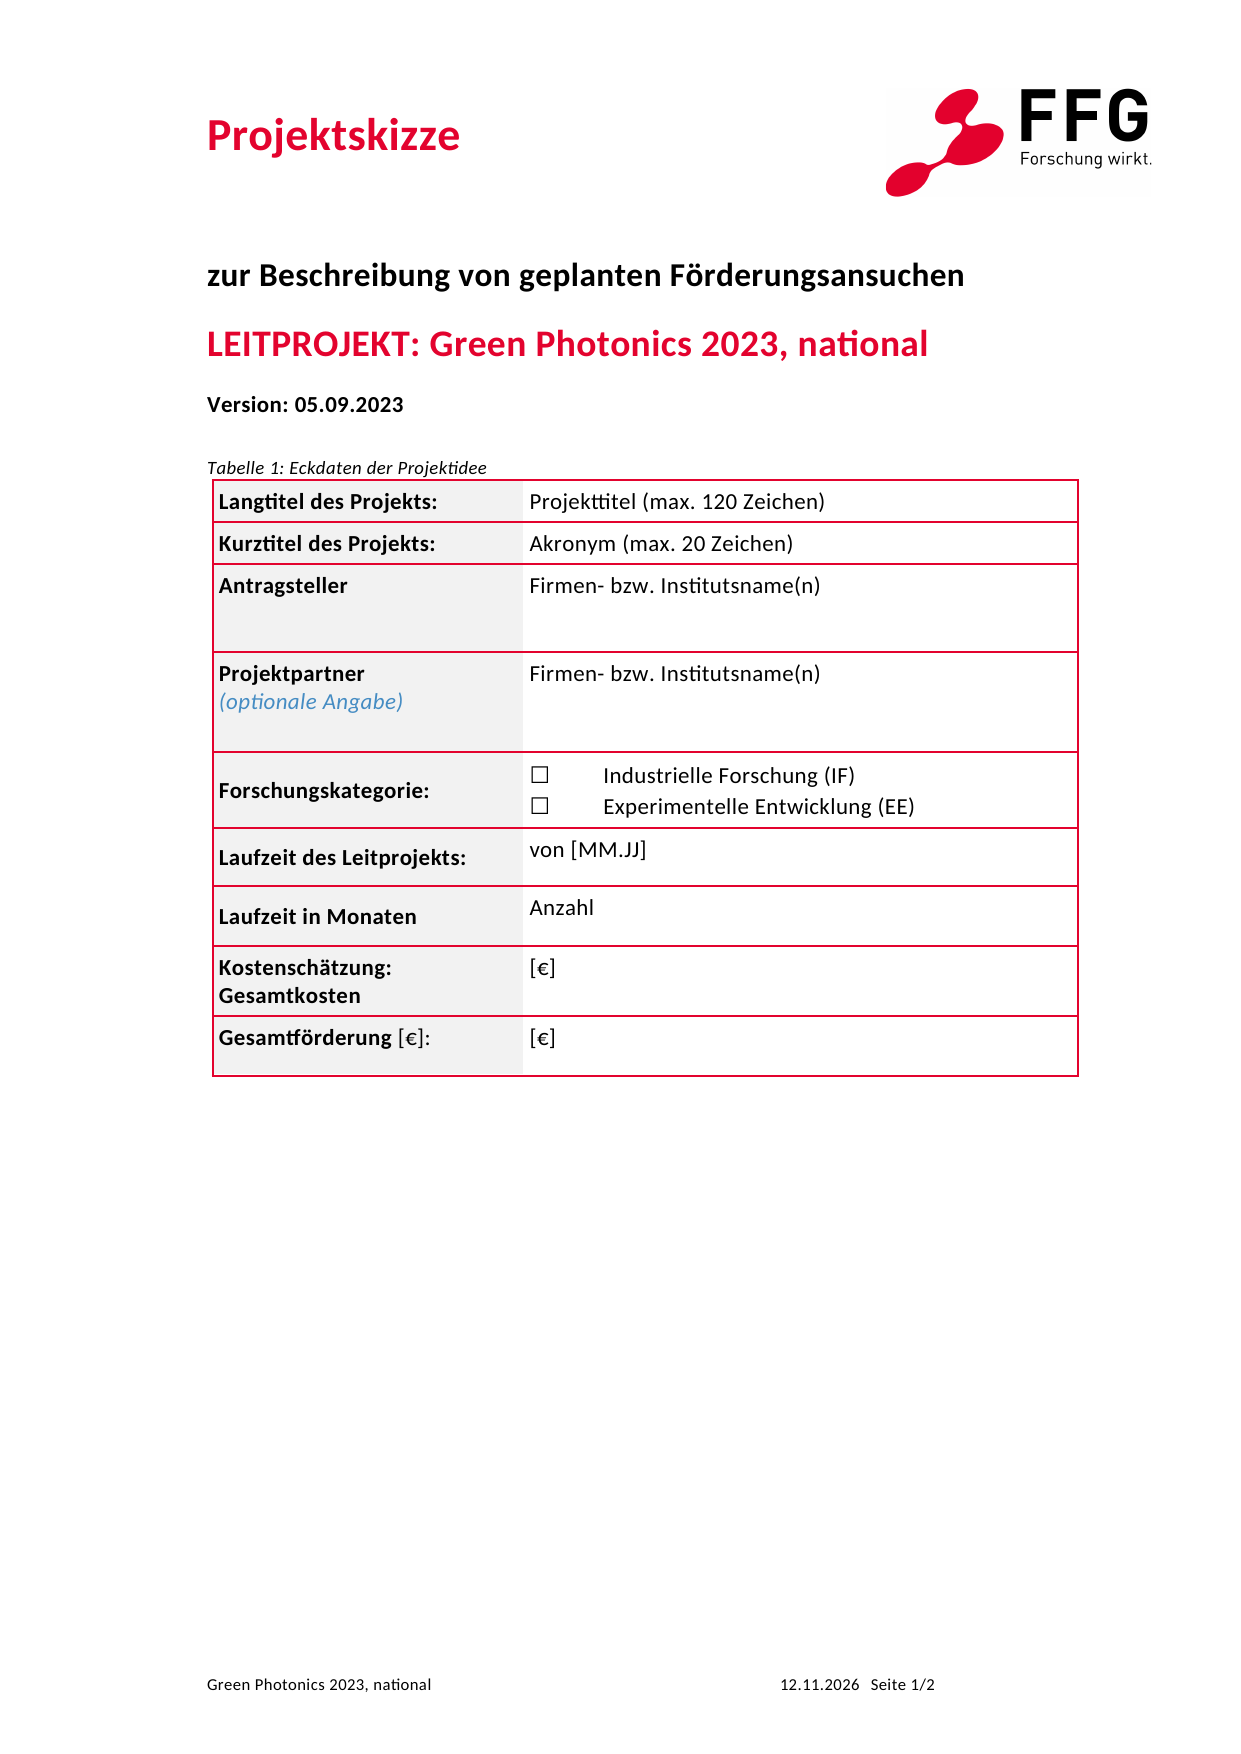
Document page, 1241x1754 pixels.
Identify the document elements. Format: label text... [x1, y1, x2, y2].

text Version: 05.09.2023 [207, 391, 1033, 419]
text LEITPROJEKT: Green Photonics 2023, national [207, 320, 1033, 366]
text zur Beschreibung von geplanten Förderungsansuchen [207, 254, 1033, 295]
picture [885, 88, 1152, 197]
table_cell Antragsteller [214, 565, 523, 651]
table_cell Kostenschätzung: Gesamtkosten [214, 947, 523, 1015]
table_cell Forschungskategorie: [214, 753, 523, 827]
table_cell Projektpartner (optionale Angabe) [214, 653, 523, 751]
table_cell Laufzeit des Leitprojekts: [214, 829, 523, 885]
text Tabelle 1: Eckdaten der Projektidee [207, 456, 1033, 479]
table_cell Gesamtförderung [€]: [214, 1017, 523, 1074]
table_cell Kurztitel des Projekts: [214, 523, 523, 563]
table_cell Industrielle Forschung (IF) Experimentelle Entwicklung (EE) [523, 753, 1077, 827]
table_header Langtitel des Projekts: [214, 481, 523, 521]
table_cell Laufzeit in Monaten [214, 887, 523, 945]
